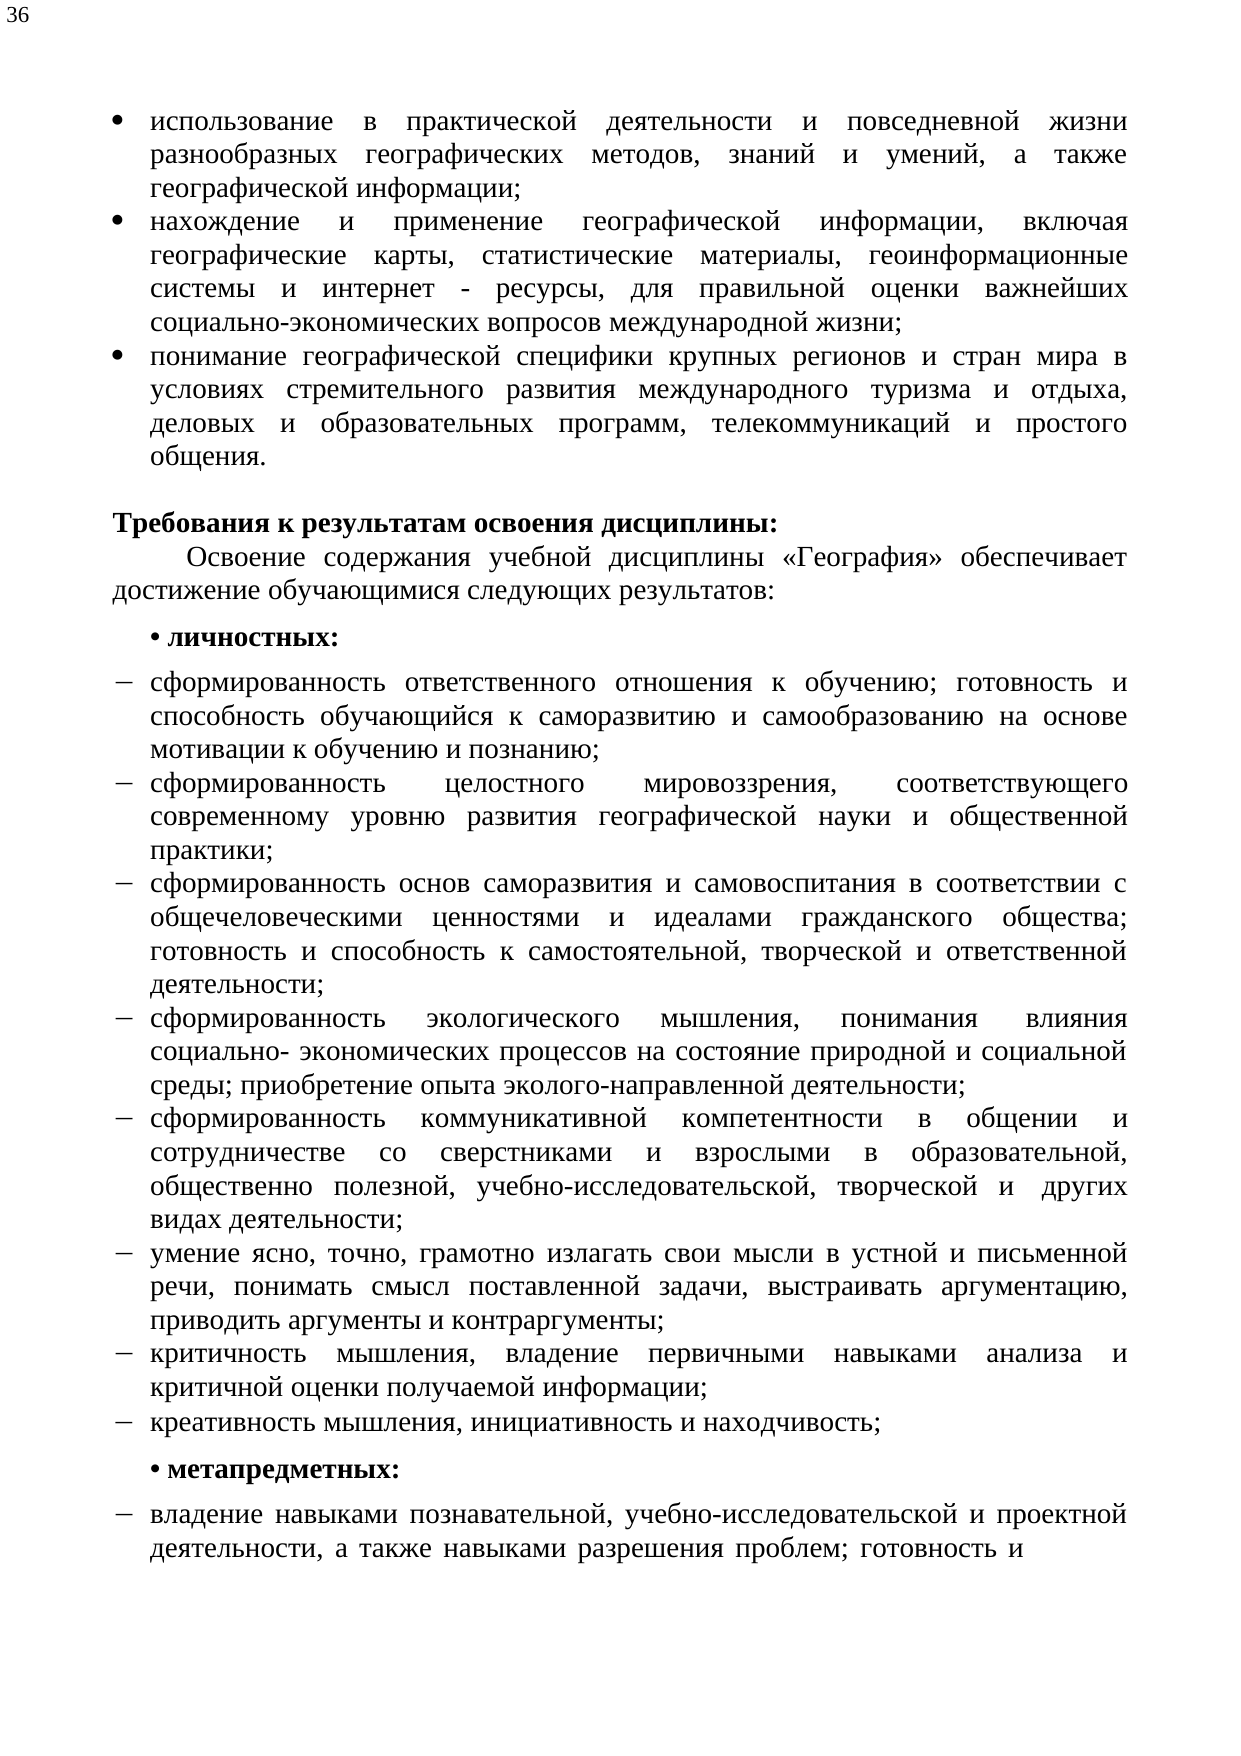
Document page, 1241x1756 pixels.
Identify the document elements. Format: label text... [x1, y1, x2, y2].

list сформированность основ саморазвития и самовоспитания в соответствии с общечеловеческими ценностями и идеалами гражданского общества; готовность и способность к самостоятельной, творческой и ответственной деятельности; [112, 866, 1128, 1000]
list сформированность ответственного отношения к обучению; готовность и способность обучающийся к саморазвитию и самообразованию на основе мотивации к обучению и познанию; [112, 664, 1128, 765]
subtitle Требования к результатам освоения дисциплины: [112, 506, 1159, 539]
list сформированность коммуникативной компетентности в общении и сотрудничестве со сверстниками и взрослыми в образовательной, общественно полезной, учебно-исследовательской, творческой и других видах деятельности; [112, 1101, 1128, 1235]
list креативность мышления, инициативность и находчивость; [112, 1403, 1159, 1438]
text Освоение содержания учебной дисциплины «География» обеспечивает достижение обучающимися следующих результатов: [112, 539, 1127, 606]
list нахождение и применение географической информации, включая географические карты, статистические материалы, геоинформационные системы и интернет - ресурсы, для правильной оценки важнейших социально-экономических вопросов международной жизни; [112, 203, 1128, 338]
subtitle метапредметных: [150, 1451, 1159, 1484]
list владение навыками познавательной, учебно-исследовательской и проектной деятельности, а также навыками разрешения проблем; готовность и [112, 1496, 1128, 1563]
list понимание географической специфики крупных регионов и стран мира в условиях стремительного развития международного туризма и отдыха, деловых и образовательных программ, телекоммуникаций и простого общения. [112, 338, 1128, 472]
subtitle личностных: [150, 619, 1159, 652]
list умение ясно, точно, грамотно излагать свои мысли в устной и письменной речи, понимать смысл поставленной задачи, выстраивать аргументацию, приводить аргументы и контраргументы; [112, 1235, 1128, 1336]
list использование в практической деятельности и повседневной жизни разнообразных географических методов, знаний и умений, а также географической информации; [112, 103, 1127, 203]
list сформированность экологического мышления, понимания влияния социально- экономических процессов на состояние природной и социальной среды; приобретение опыта эколого-направленной деятельности; [112, 1000, 1128, 1101]
list сформированность целостного мировоззрения, соответствующего современному уровню развития географической науки и общественной практики; [112, 765, 1128, 866]
list критичность мышления, владение первичными навыками анализа и критичной оценки получаемой информации; [112, 1336, 1127, 1403]
